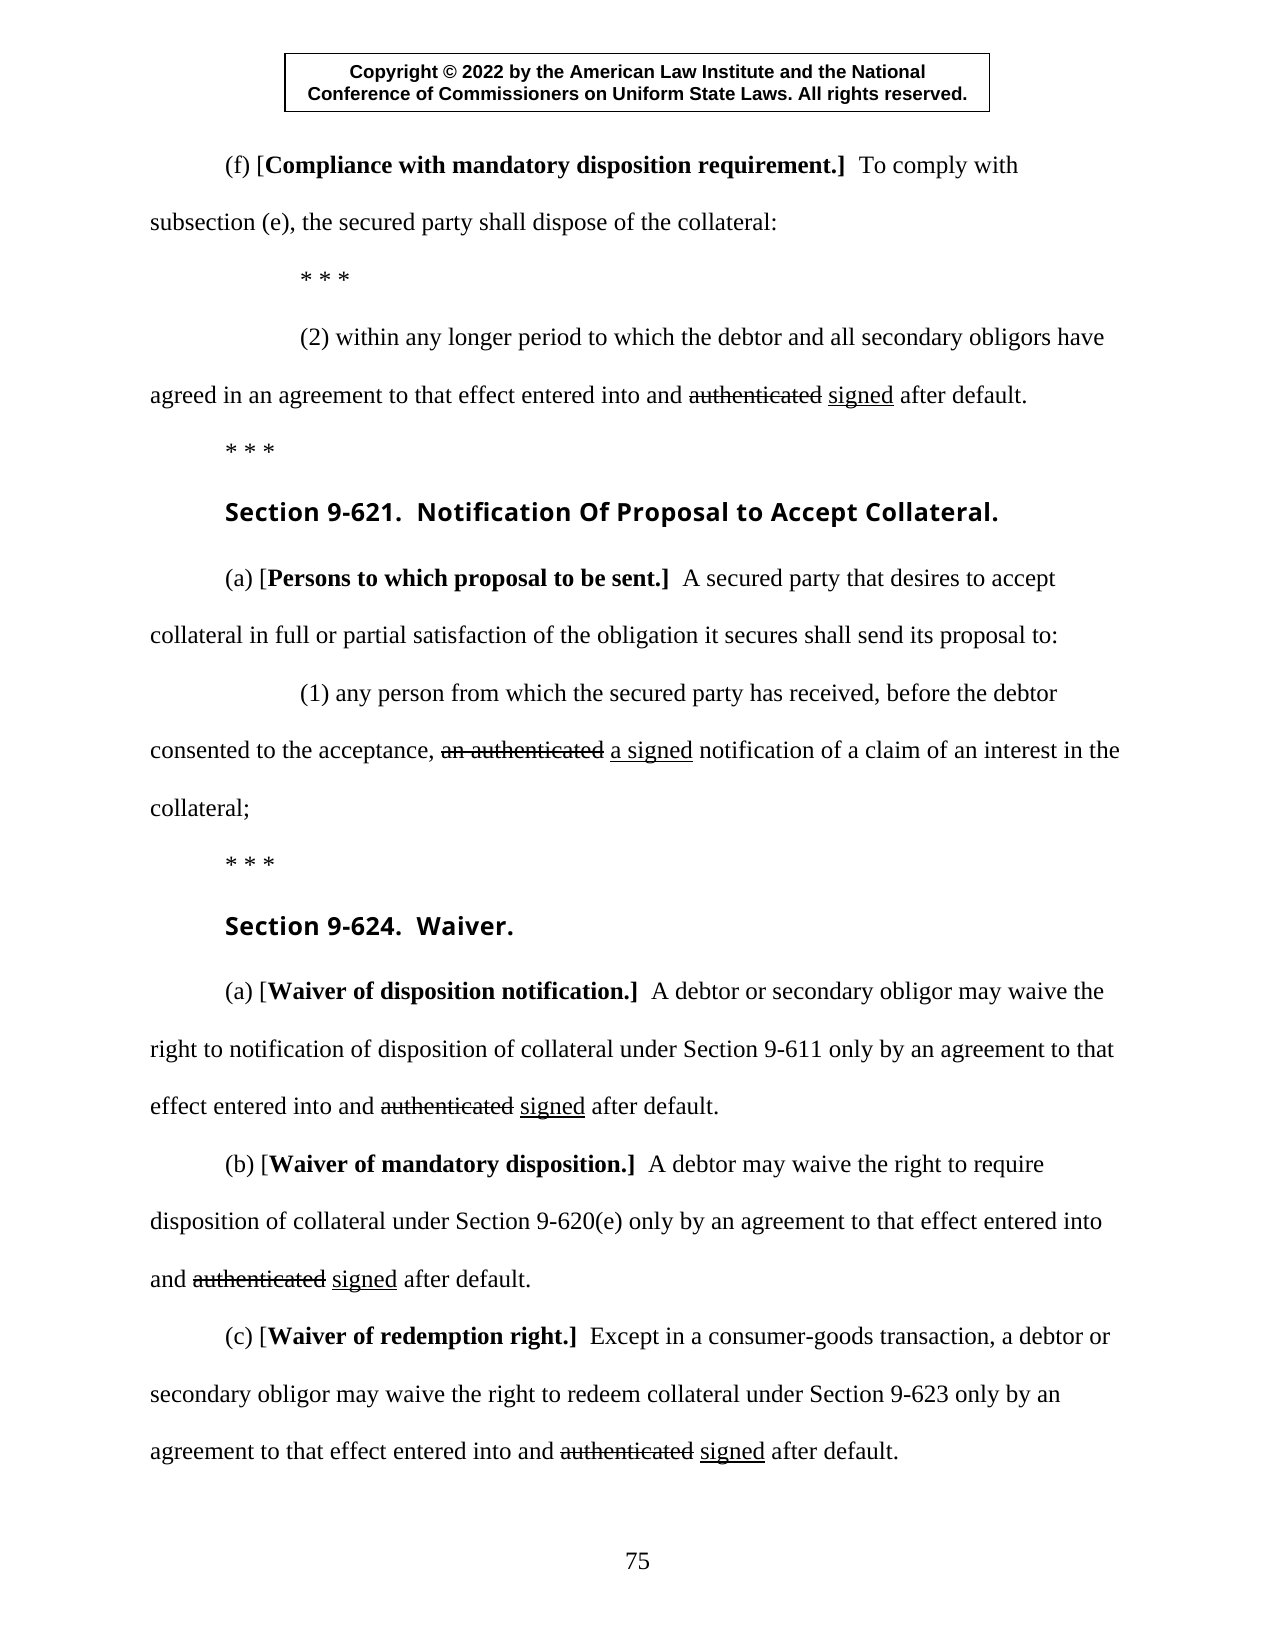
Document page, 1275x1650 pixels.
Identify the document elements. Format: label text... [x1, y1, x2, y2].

subtitle Section 9-624. Waiver. [150, 908, 1125, 942]
text (b) [Waiver of mandatory disposition.] A debtor may waive the right to require disposition of collateral under Section 9-620(e) only by an agreement to that effect entered into and authenticated signed after default. [150, 1149, 1125, 1292]
text (f) [Compliance with mandatory disposition requirement.] To comply with subsection (e), the secured party shall dispose of the collateral: [150, 150, 1125, 236]
text * * * [150, 437, 1125, 466]
text * * * [150, 265, 1125, 294]
text (1) any person from which the secured party has received, before the debtor consented to the acceptance, an authenticated a signed notification of a claim of an interest in the collateral; [150, 678, 1125, 822]
text (2) within any longer period to which the debtor and all secondary obligors have agreed in an agreement to that effect entered into and authenticated signed after default. [150, 322, 1125, 409]
text (a) [Waiver of disposition notification.] A debtor or secondary obligor may waive the right to notification of disposition of collateral under Section 9-611 only by an agreement to that effect entered into and authenticated signed after default. [150, 976, 1125, 1120]
text (a) [Persons to which proposal to be sent.] A secured party that desires to accept collateral in full or partial satisfaction of the obligation it secures shall send its proposal to: [150, 563, 1125, 649]
text (c) [Waiver of redemption right.] Except in a consumer-goods transaction, a debtor or secondary obligor may waive the right to redeem collateral under Section 9-623 only by an agreement to that effect entered into and authenticated signed after default. [150, 1321, 1125, 1465]
text * * * [150, 851, 1125, 879]
subtitle Section 9-621. Notification Of Proposal to Accept Collateral. [150, 495, 1125, 529]
